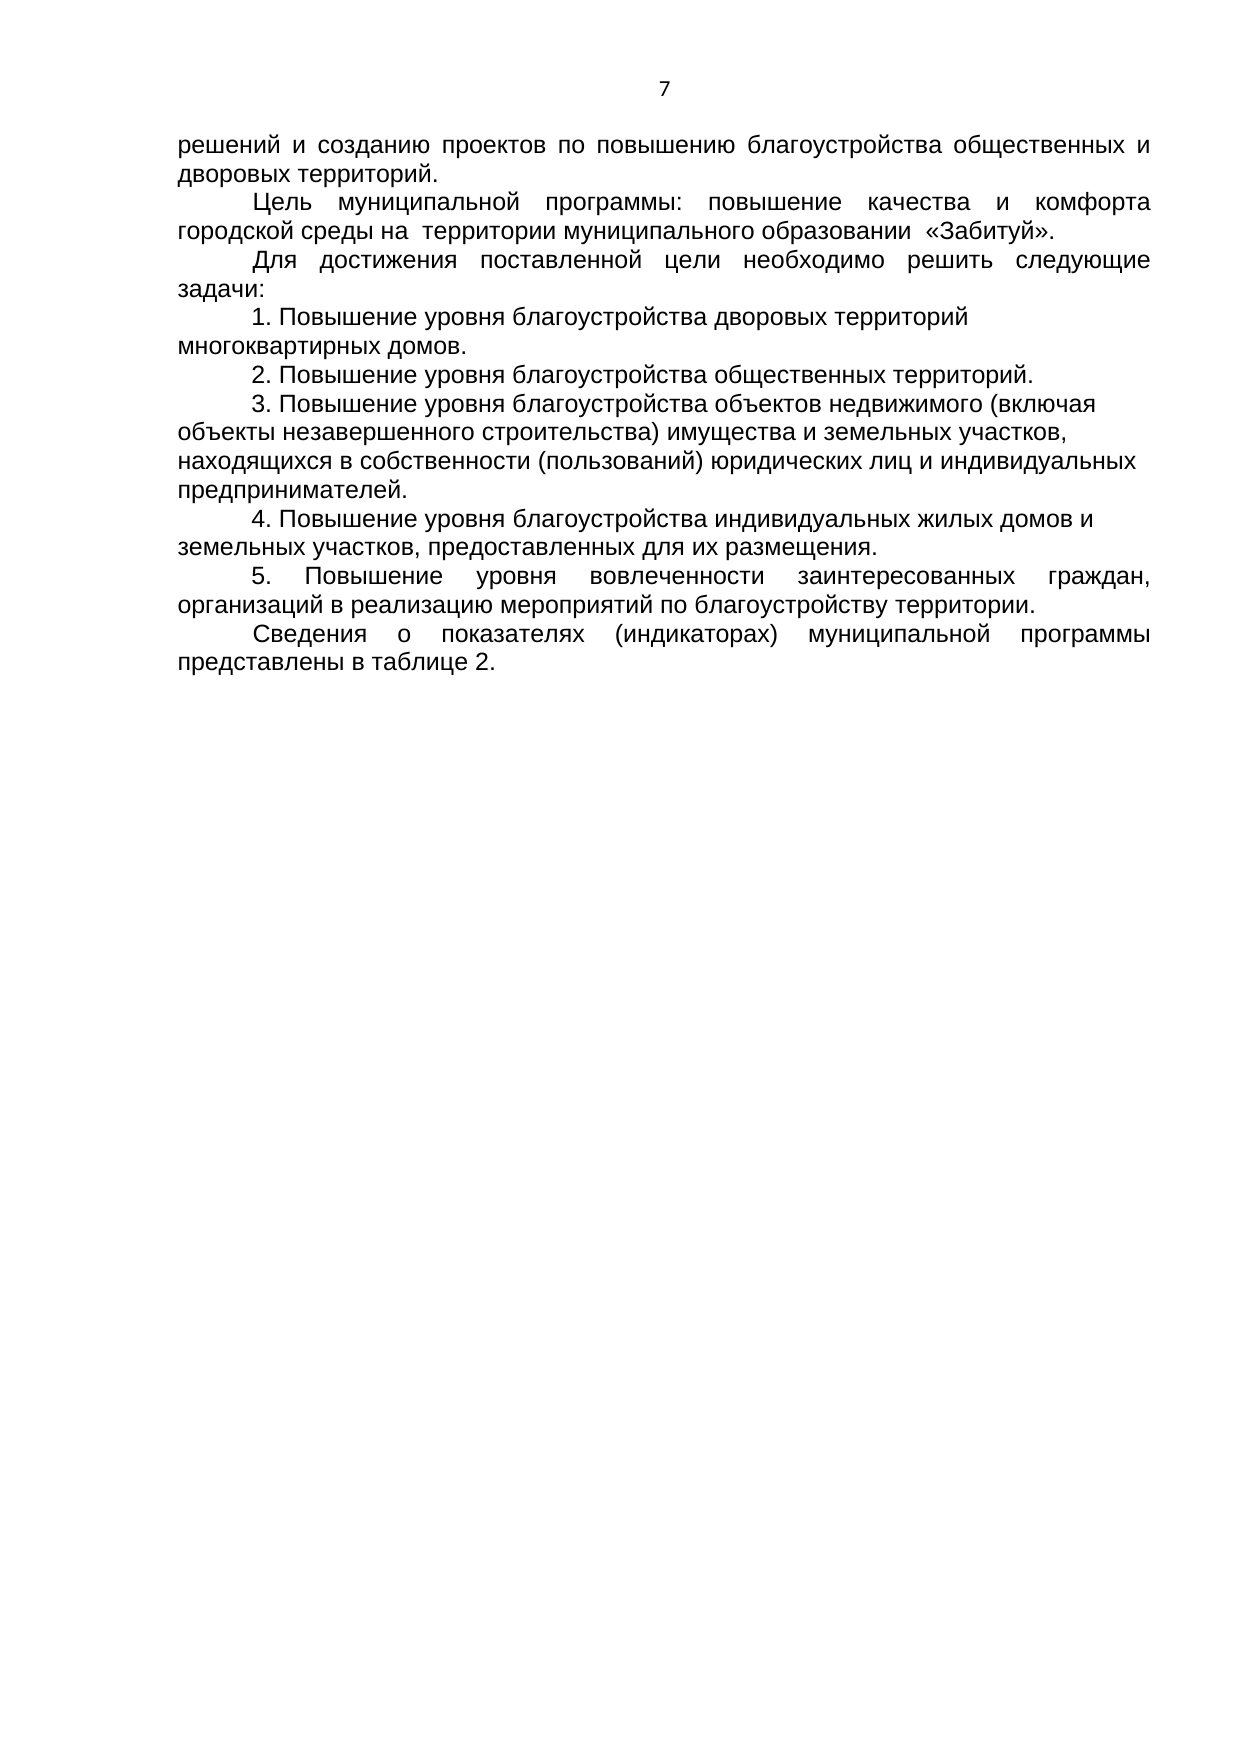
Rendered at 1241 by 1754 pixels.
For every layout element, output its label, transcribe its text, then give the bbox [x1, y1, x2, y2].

text 1. Повышение уровня благоустройства дворовых территорий многоквартирных домов. [177, 302, 1152, 360]
text 3. Повышение уровня благоустройства объектов недвижимого (включая объекты незавершенного строительства) имущества и земельных участков, находящихся в собственности (пользований) юридических лиц и индивидуальных предпринимателей. [177, 389, 1152, 504]
text 2. Повышение уровня благоустройства общественных территорий. [177, 360, 1152, 389]
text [177, 130, 1152, 187]
text 5. Повышение уровня вовлеченности заинтересованных граждан, организаций в реализацию мероприятий по благоустройству территории. [177, 561, 1152, 619]
text 4. Повышение уровня благоустройства индивидуальных жилых домов и земельных участков, предоставленных для их размещения. [177, 504, 1152, 561]
text Цель муниципальной программы: повышение качества и комфорта городской среды на территории муниципального образовании «Забитуй». [177, 187, 1152, 245]
text Для достижения поставленной цели необходимо решить следующие задачи: [177, 245, 1152, 302]
text Сведения о показателях (индикаторах) муниципальной программы представлены в таблице 2. [177, 619, 1152, 676]
